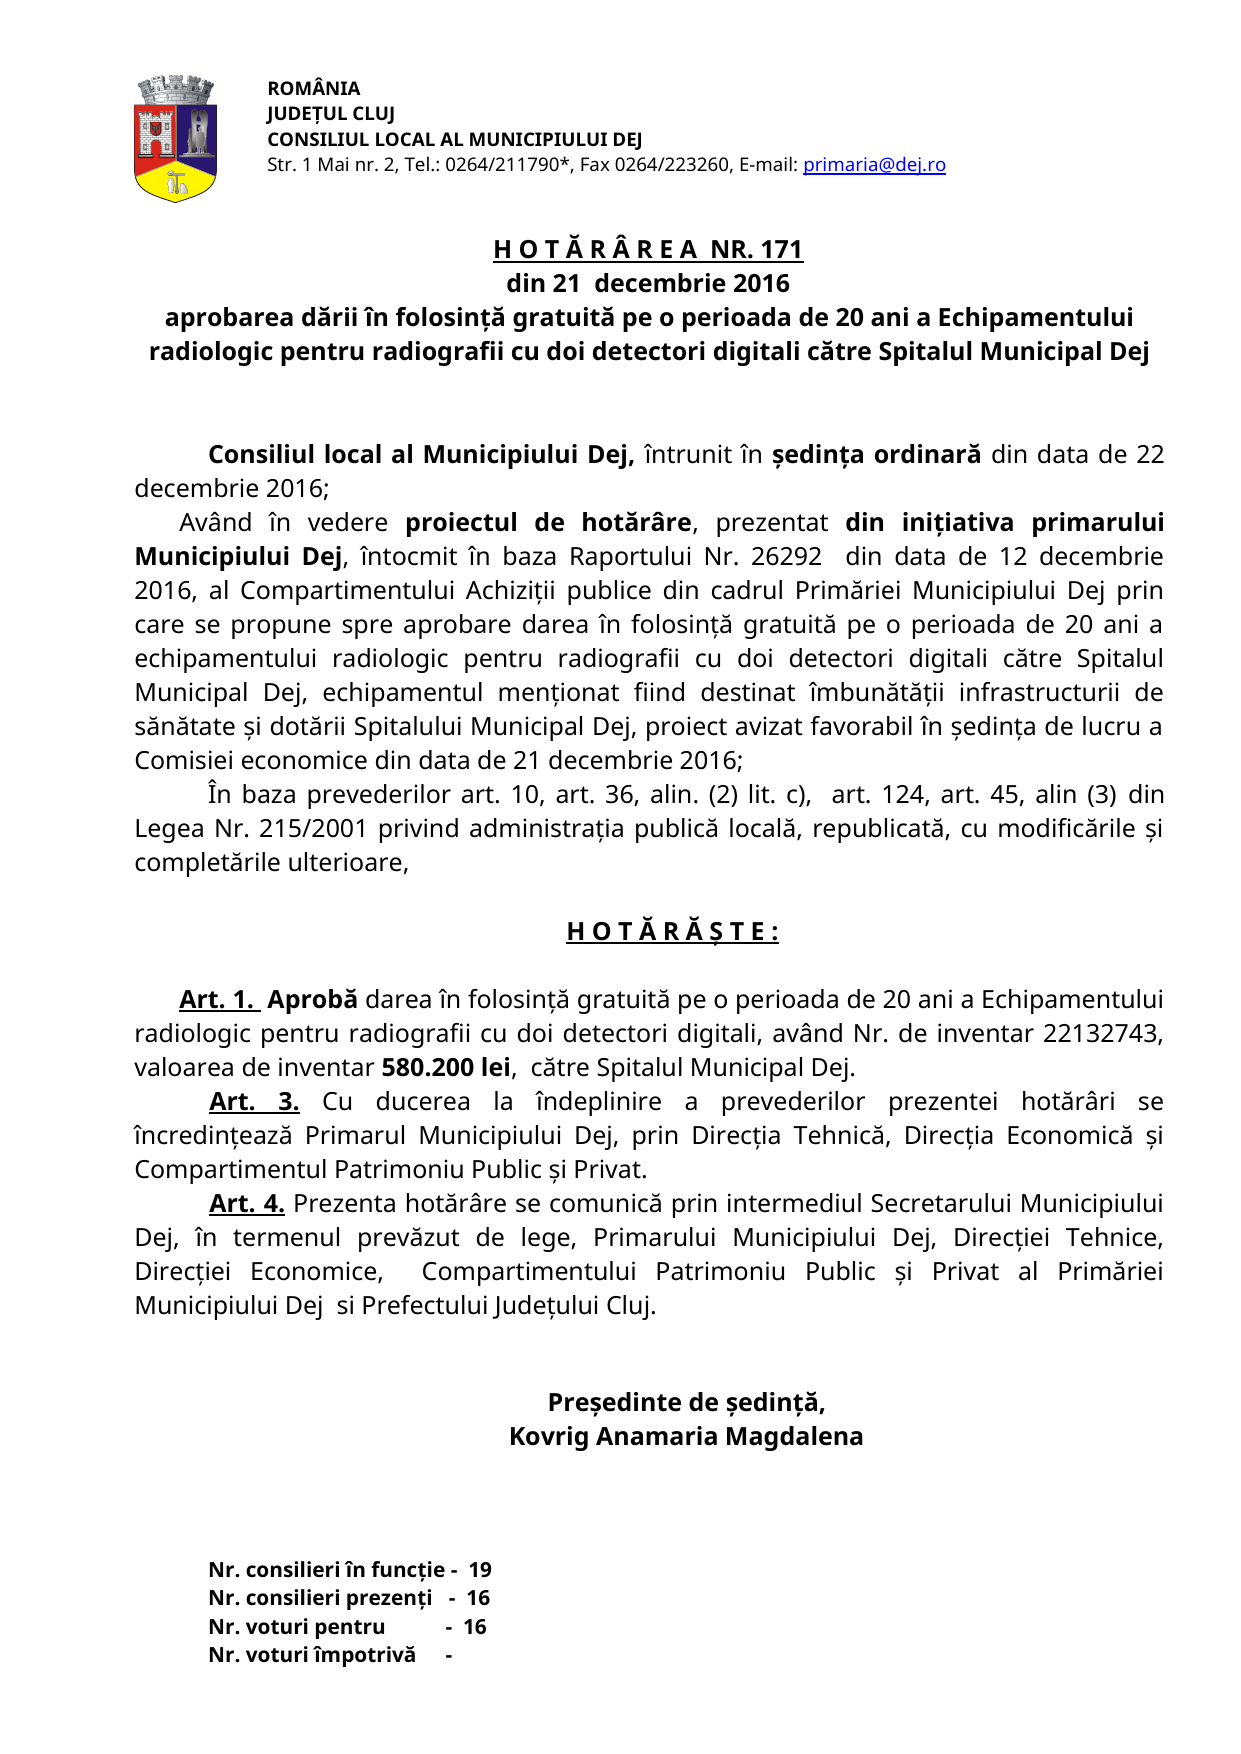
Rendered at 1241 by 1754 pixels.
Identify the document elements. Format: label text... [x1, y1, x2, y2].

text Nr. consilieri în funcţie - 19 [134, 1555, 1165, 1583]
text Nr. voturi pentru - 16 [134, 1612, 1165, 1640]
text H O T Ă R Ă Ș T E : [134, 913, 1165, 947]
text aprobarea dării în folosință gratuită pe o perioada de 20 ani a Echipamentului radiologic pentru radiografii cu doi detectori digitali către Spitalul Municipal Dej [134, 300, 1165, 368]
text Consiliul local al Municipiului Dej, întrunit în ședința ordinară din data de 22 decembrie 2016; [134, 436, 1165, 504]
text Nr. consilieri prezenţi - 16 [134, 1583, 1165, 1612]
text Art. 4. Prezenta hotărâre se comunică prin intermediul Secretarului Municipiului Dej, în termenul prevăzut de lege, Primarului Municipiului Dej, Direcției Tehnice, Direcției Economice, Compartimentului Patrimoniu Public și Privat al Primăriei Municipiului Dej si Prefectului Județului Cluj. [134, 1186, 1165, 1322]
text Art. 3. Cu ducerea la îndeplinire a prevederilor prezentei hotărâri se încredințează Primarul Municipiului Dej, prin Direcția Tehnică, Direcția Economică și Compartimentul Patrimoniu Public și Privat. [134, 1083, 1165, 1186]
text Kovrig Anamaria Magdalena [134, 1419, 1165, 1453]
text Nr. voturi împotrivă - [134, 1640, 1165, 1669]
text din 21 decembrie 2016 [134, 266, 1162, 300]
text Art. 1. Aprobă darea în folosință gratuită pe o perioada de 20 ani a Echipamentului radiologic pentru radiografii cu doi detectori digitali, având Nr. de inventar 22132743, valoarea de inventar 580.200 lei, către Spitalul Municipal Dej. [134, 981, 1165, 1083]
text H O T Ă R Â R E A NR. 171 [134, 232, 1162, 266]
text Preşedinte de şedinţă, [134, 1385, 1165, 1419]
text Având în vedere proiectul de hotărâre, prezentat din iniţiativa primarului Municipiului Dej, întocmit în baza Raportului Nr. 26292 din data de 12 decembrie 2016, al Compartimentului Achiziții publice din cadrul Primăriei Municipiului Dej prin care se propune spre aprobare darea în folosință gratuită pe o perioada de 20 ani a echipamentului radiologic pentru radiografii cu doi detectori digitali către Spitalul Municipal Dej, echipamentul menționat fiind destinat îmbunătății infrastructurii de sănătate și dotării Spitalului Municipal Dej, proiect avizat favorabil în ședința de lucru a Comisiei economice din data de 21 decembrie 2016; [134, 504, 1165, 777]
text În baza prevederilor art. 10, art. 36, alin. (2) lit. c), art. 124, art. 45, alin (3) din Legea Nr. 215/2001 privind administrația publică locală, republicată, cu modificările și completările ulterioare, [134, 777, 1165, 879]
